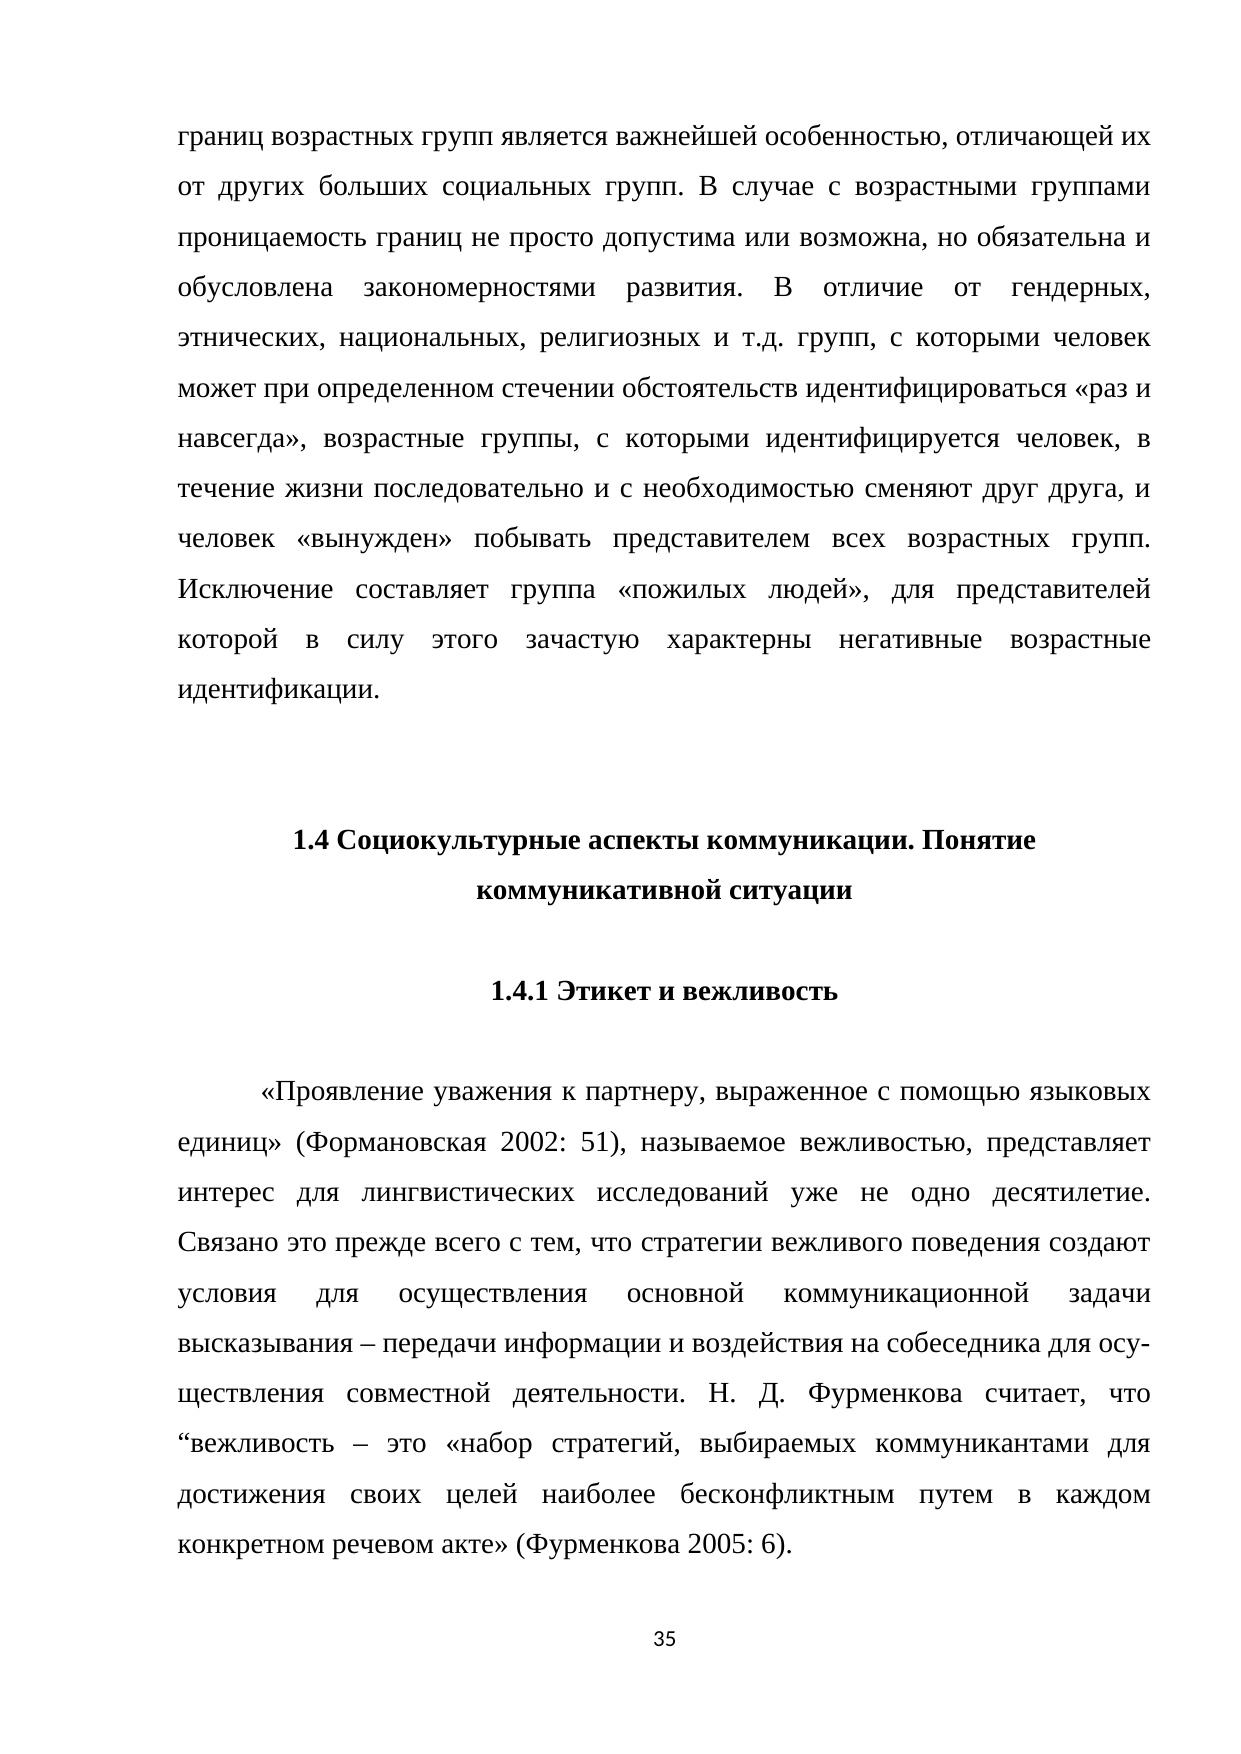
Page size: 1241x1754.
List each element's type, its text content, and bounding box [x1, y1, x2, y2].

text «Проявление уважения к партнеру, выраженное с помощью языковых единиц» (Формановская 2002: 51), называемое вежливостью, представляет интерес для лингвистических исследований уже не одно десятилетие. Связано это прежде всего с тем, что стратегии вежливого поведения создают условия для осуществления основной коммуникационной задачи высказывания – передачи информации и воздействия на собеседника для осу-ществления совместной деятельности. Н. Д. Фурменкова считает, что “вежливость – это «набор стратегий, выбираемых коммуникантами для достижения своих целей наиболее бесконфликтным путем в каждом конкретном речевом акте» (Фурменкова 2005: 6). [177, 1073, 1152, 1560]
subtitle 1.4 Социокультурные аспекты коммуникации. Понятие коммуникативной ситуации [177, 822, 1152, 906]
subtitle 1.4.1 Этикет и вежливость [177, 973, 1152, 1006]
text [177, 118, 1152, 705]
